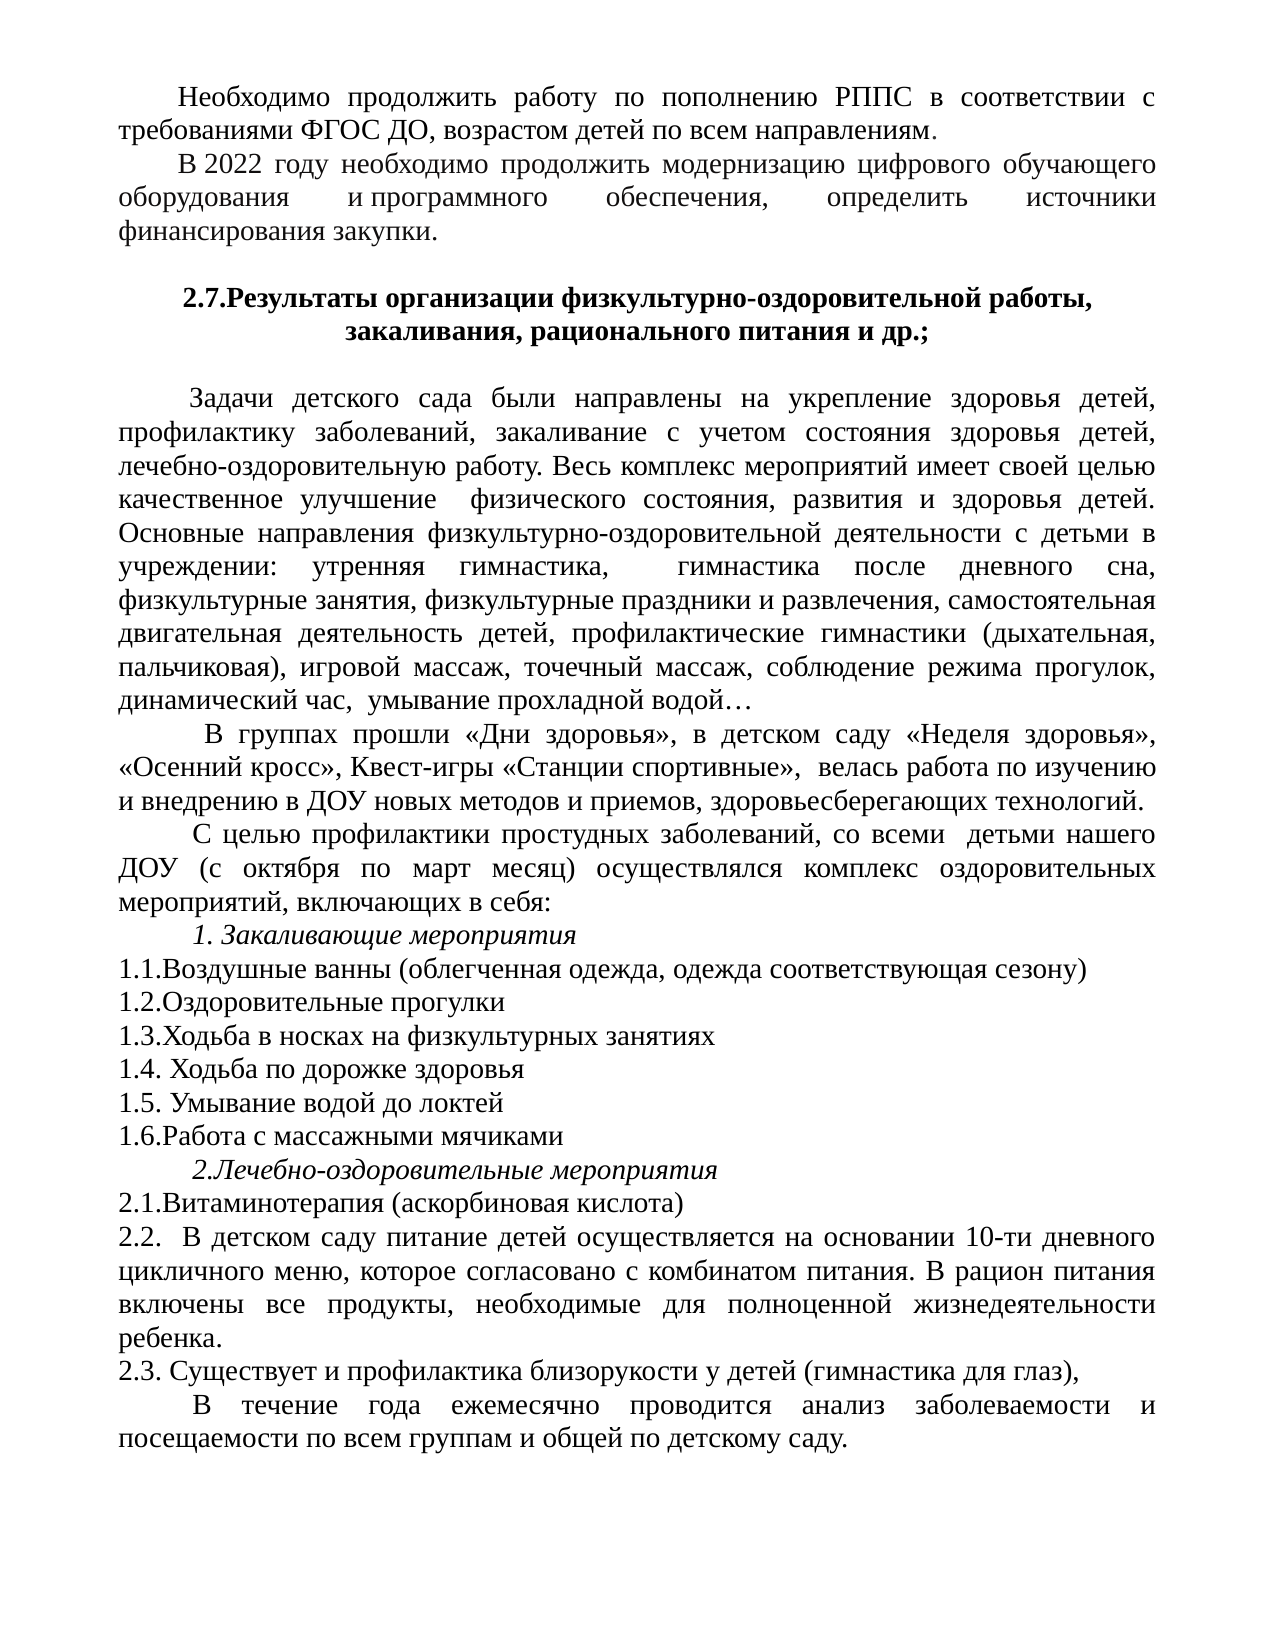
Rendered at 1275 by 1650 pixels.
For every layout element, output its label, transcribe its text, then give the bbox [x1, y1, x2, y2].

text 1. Закаливающие мероприятия [118, 917, 1157, 951]
text 2.2. В детском саду питание детей осуществляется на основании 10-ти дневного цикличного меню, которое согласовано с комбинатом питания. В рацион питания включены все продукты, необходимые для полноценной жизнедеятельности ребенка. [118, 1219, 1157, 1353]
text 1.1.Воздушные ванны (облегченная одежда, одежда соответствующая сезону) [118, 951, 1157, 984]
text Необходимо продолжить работу по пополнению РППС в соответствии с требованиями ФГОС ДО, возрастом детей по всем направлениям. [118, 79, 1157, 146]
text 2.3. Существует и профилактика близорукости у детей (гимнастика для глаз), [118, 1353, 1157, 1387]
text С целью профилактики простудных заболеваний, со всеми детьми нашего ДОУ (с октября по март месяц) осуществлялся комплекс оздоровительных мероприятий, включающих в себя: [118, 817, 1157, 917]
text В течение года ежемесячно проводится анализ заболеваемости и посещаемости по всем группам и общей по детскому саду. [118, 1387, 1157, 1454]
text 2.7.Результаты организации физкультурно-оздоровительной работы, [118, 280, 1157, 313]
text закаливания, рационального питания и др.; [118, 313, 1157, 347]
text 1.6.Работа с массажными мячиками [118, 1118, 1157, 1152]
text 1.5. Умывание водой до локтей [118, 1085, 1157, 1118]
text 2.1.Витаминотерапия (аскорбиновая кислота) [118, 1186, 1157, 1219]
text 1.2.Оздоровительные прогулки [118, 984, 1157, 1018]
text В 2022 году необходимо продолжить модернизацию цифрового обучающего оборудования и программного обеспечения, определить источники финансирования закупки. [118, 146, 1157, 246]
text Задачи детского сада были направлены на укрепление здоровья детей, профилактику заболеваний, закаливание с учетом состояния здоровья детей, лечебно-оздоровительную работу. Весь комплекс мероприятий имеет своей целью качественное улучшение физического состояния, развития и здоровья детей. Основные направления физкультурно-оздоровительной деятельности с детьми в учреждении: утренняя гимнастика, гимнастика после дневного сна, физкультурные занятия, физкультурные праздники и развлечения, самостоятельная двигательная деятельность детей, профилактические гимнастики (дыхательная, пальчиковая), игровой массаж, точечный массаж, соблюдение режима прогулок, динамический час, умывание прохладной водой… [118, 381, 1157, 716]
text 1.3.Ходьба в носках на физкультурных занятиях [118, 1018, 1157, 1051]
text В группах прошли «Дни здоровья», в детском саду «Неделя здоровья», «Осенний кросс», Квест-игры «Станции спортивные», велась работа по изучению и внедрению в ДОУ новых методов и приемов, здоровьесберегающих технологий. [118, 716, 1157, 817]
text 2.Лечебно-оздоровительные мероприятия [118, 1152, 1157, 1186]
text 1.4. Ходьба по дорожке здоровья [118, 1051, 1157, 1085]
